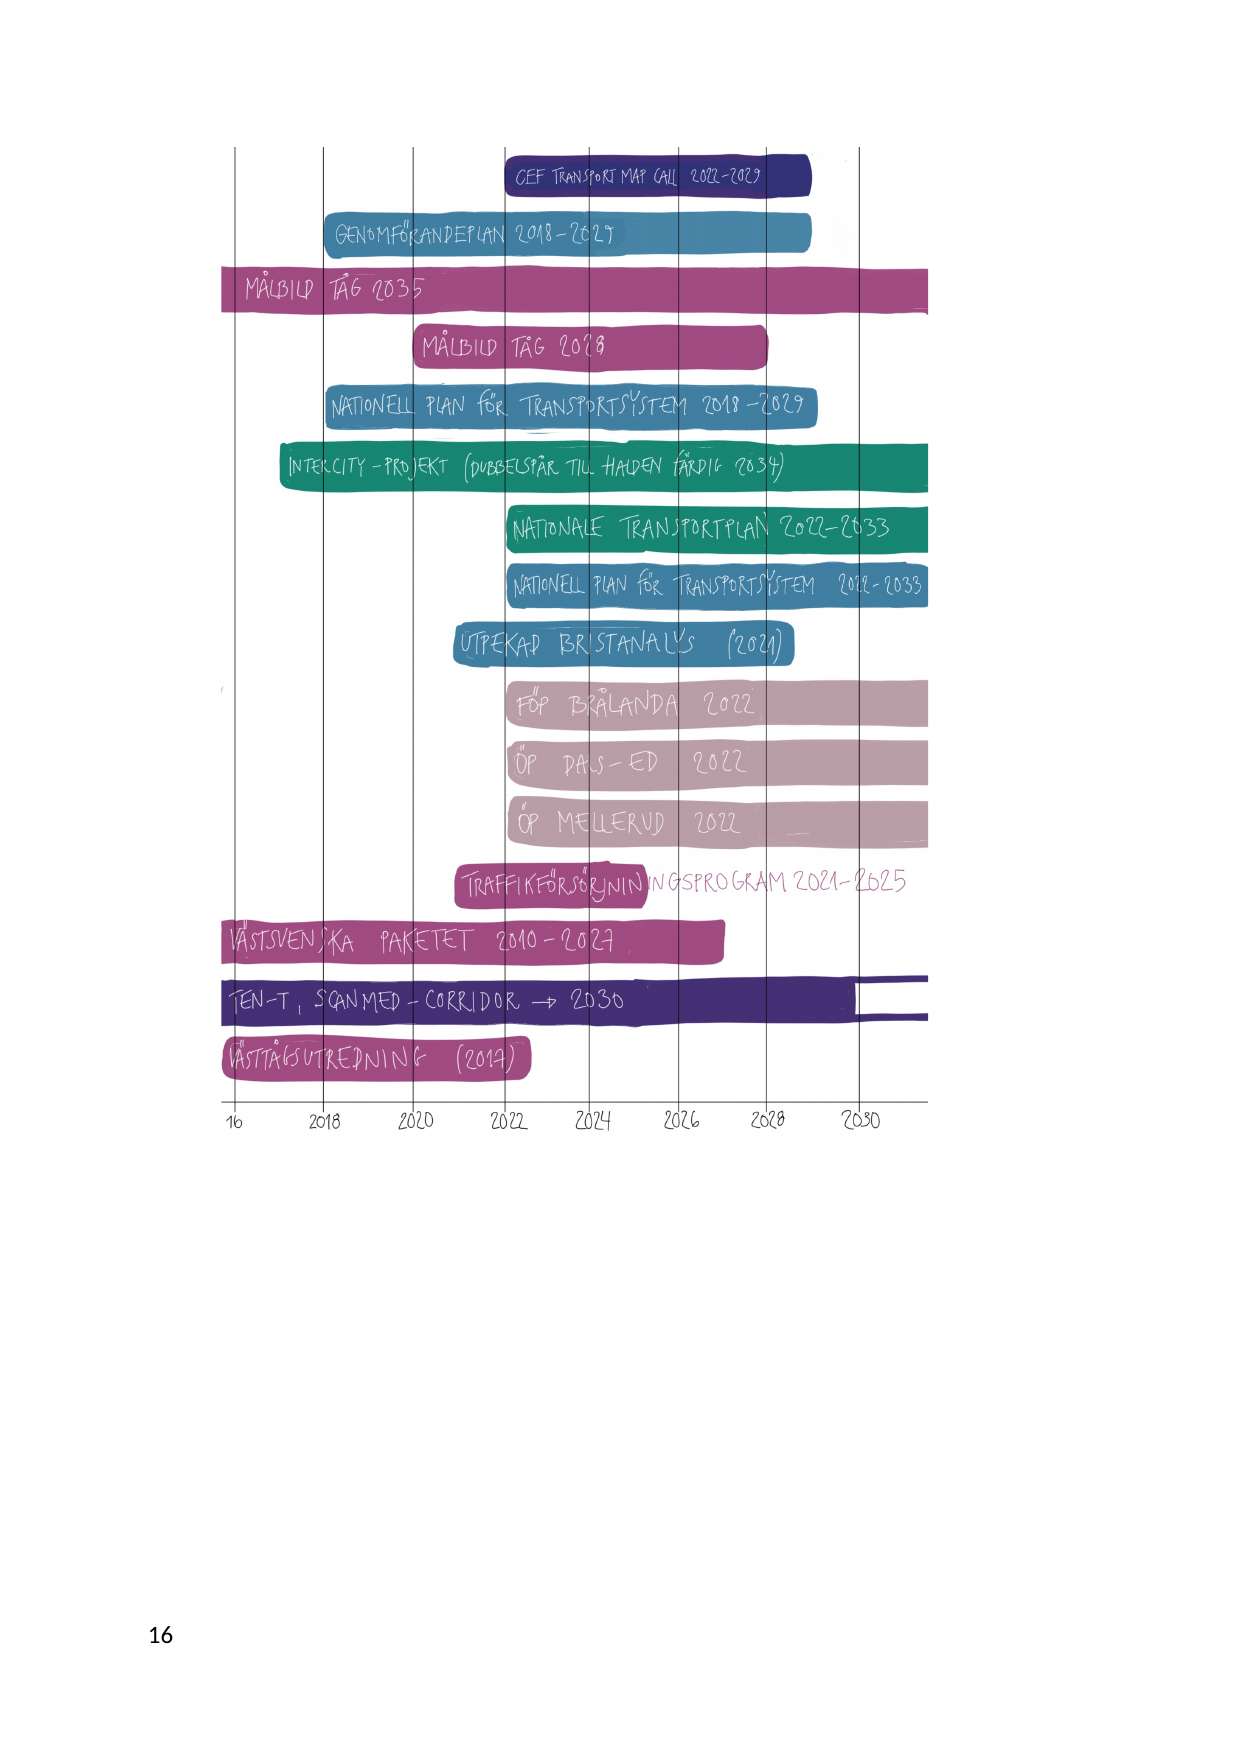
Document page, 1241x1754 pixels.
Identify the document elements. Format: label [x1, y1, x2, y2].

picture [221, 147, 929, 1160]
